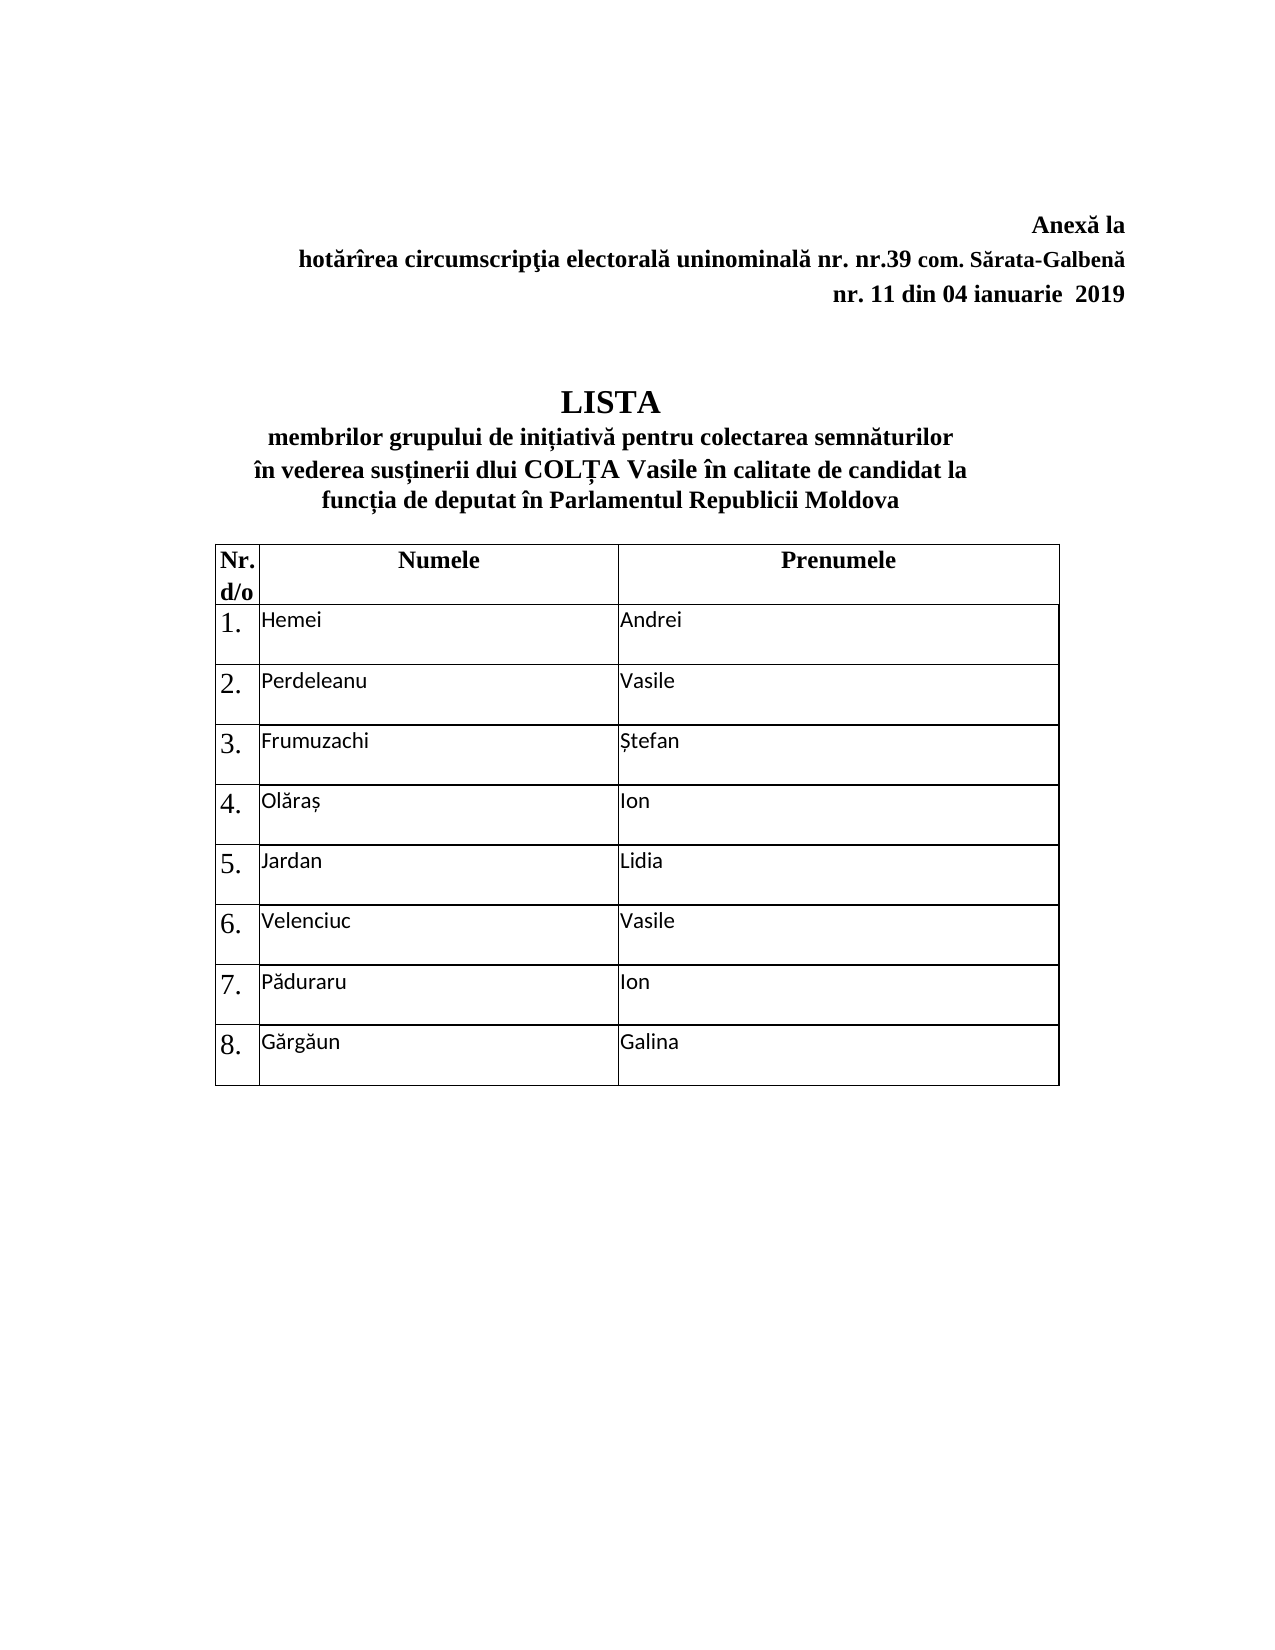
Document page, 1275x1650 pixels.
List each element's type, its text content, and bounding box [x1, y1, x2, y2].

table_cell Lidia [619, 846, 1058, 904]
table_cell Ștefan [619, 726, 1058, 784]
table_cell 3. [216, 725, 259, 784]
table_cell Galina [619, 1026, 1058, 1084]
table_cell Ion [619, 786, 1058, 844]
table_cell 8. [216, 1025, 259, 1084]
table_header Nr. d/o [216, 545, 259, 604]
table_cell Frumuzachi [260, 726, 618, 784]
table_header Numele [260, 545, 618, 604]
table_cell 7. [216, 965, 259, 1024]
text Anexă la [150, 210, 1125, 238]
table_cell Olăraș [260, 786, 618, 844]
table_cell Gărgăun [260, 1026, 618, 1084]
table_cell Vasile [619, 665, 1058, 724]
table_cell Ion [619, 966, 1058, 1024]
text hotărîrea circumscripţia electorală uninominală nr. nr.39 com. Sărata-Galbenă [150, 244, 1125, 273]
table_cell [216, 605, 259, 664]
table_cell Velenciuc [260, 906, 618, 964]
table_header Prenumele [619, 545, 1059, 604]
table_cell 6. [216, 905, 259, 964]
table_cell Hemei [260, 605, 618, 664]
table_cell Păduraru [260, 966, 618, 1024]
table_cell Andrei [619, 605, 1058, 664]
text nr. 11 din 04 ianuarie 2019 [150, 279, 1125, 307]
text în vederea susținerii dlui COLȚA Vasile în calitate de candidat la [150, 453, 1071, 484]
table_cell Vasile [619, 906, 1058, 964]
text LISTA [150, 382, 1071, 421]
table_cell Jardan [260, 846, 618, 904]
text funcția de deputat în Parlamentul Republicii Moldova [150, 485, 1071, 514]
table_cell Perdeleanu [260, 665, 618, 724]
text membrilor grupului de inițiativă pentru colectarea semnăturilor [150, 422, 1071, 451]
table_cell 2. [216, 665, 259, 724]
table_cell 5. [216, 845, 259, 904]
table_cell 4. [216, 785, 259, 844]
